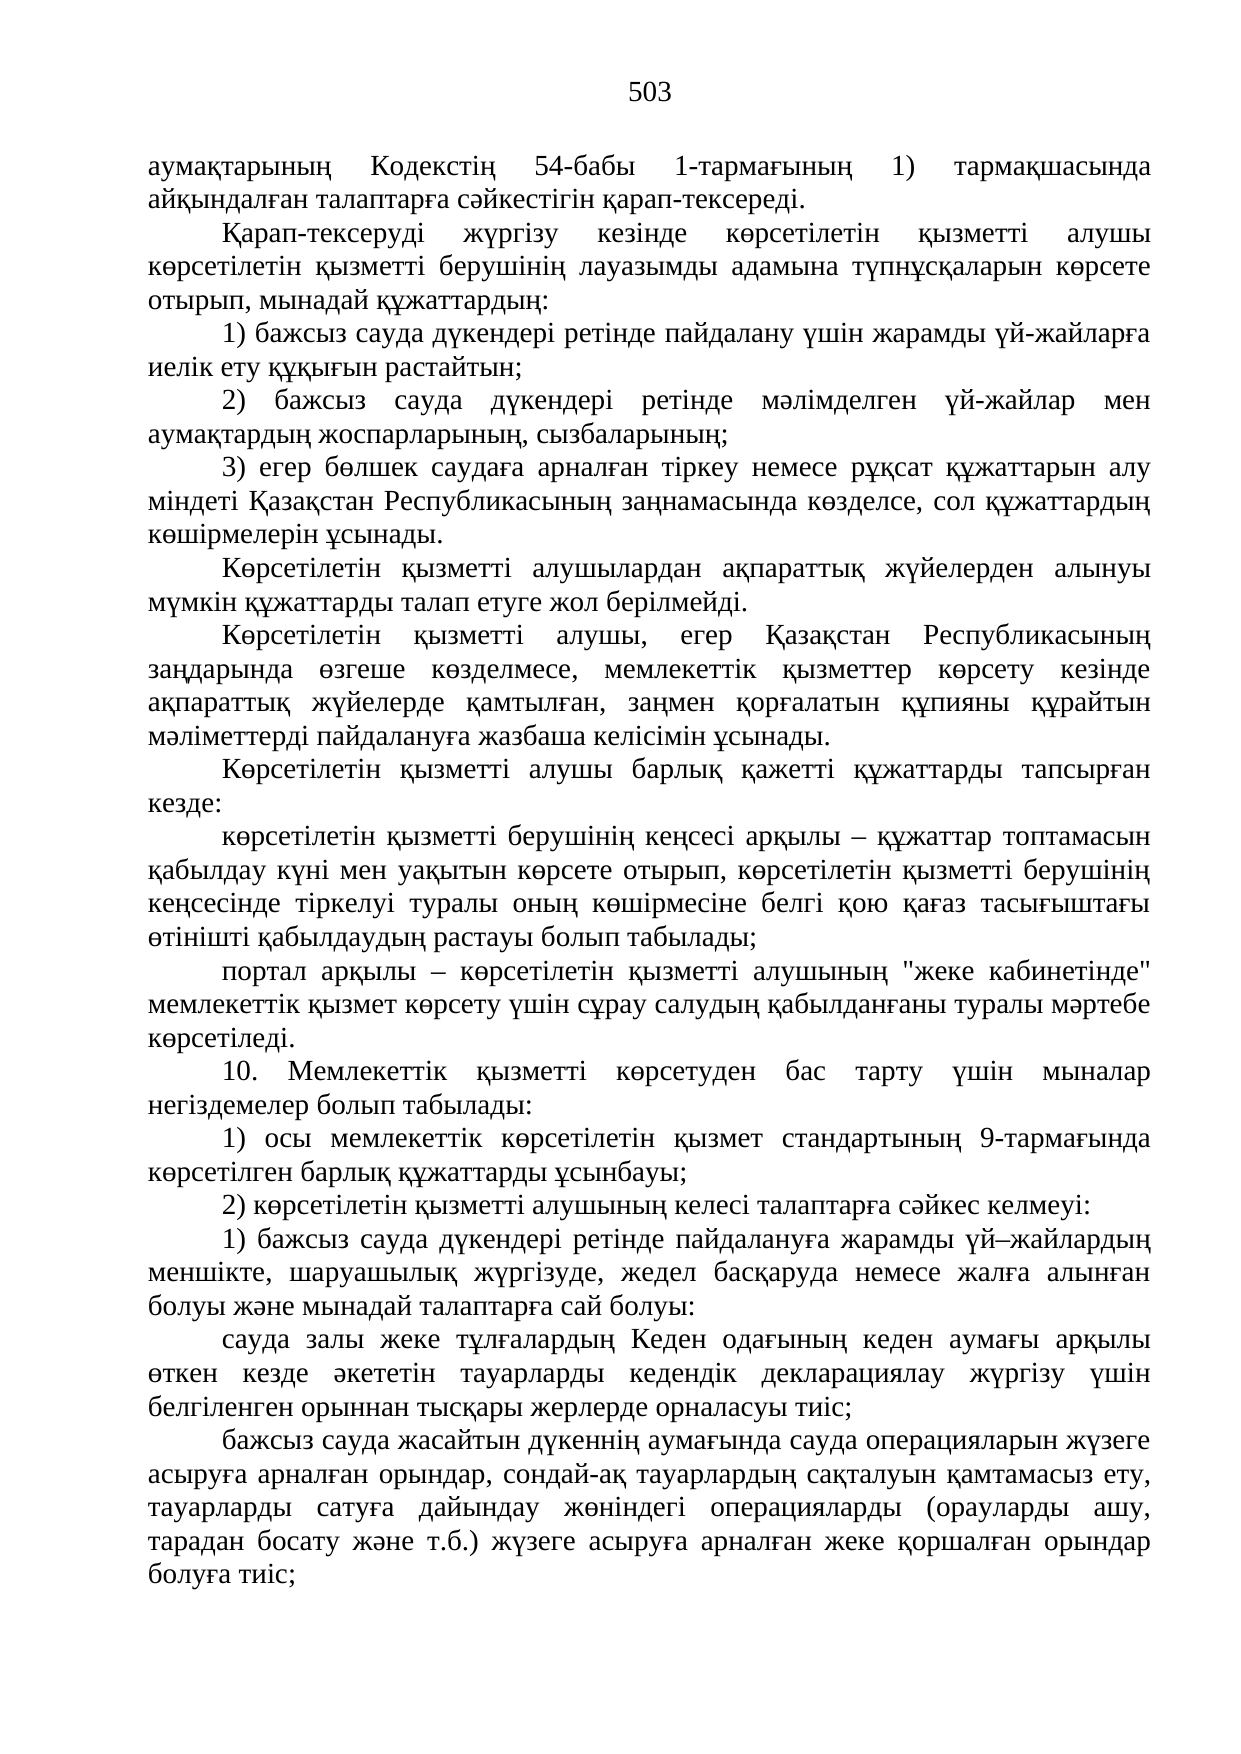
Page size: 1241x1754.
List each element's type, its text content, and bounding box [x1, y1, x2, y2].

text Қарап-тексеруді жүргізу кезінде көрсетілетін қызметті алушы көрсетілетін қызметті берушінің лауазымды адамына түпнұсқаларын көрсете отырып, мынадай құжаттардың: [148, 215, 1152, 315]
text 3) егер бөлшек саудаға арналған тіркеу немесе рұқсат құжаттарын алу міндеті Қазақстан Республикасының заңнамасында көзделсе, сол құжаттардың көшірмелерін ұсынады. [148, 449, 1152, 550]
text 1) осы мемлекеттік көрсетілетін қызмет стандартының 9-тармағында көрсетілген барлық құжаттарды ұсынбауы; [148, 1120, 1152, 1187]
text Көрсетілетін қызметті алушылардан ақпараттық жүйелерден алынуы мүмкін құжаттарды талап етуге жол берілмейді. [148, 550, 1152, 617]
text 2) көрсетілетін қызметті алушының келесі талаптарға сәйкес келмеуі: [148, 1187, 1152, 1221]
text 2) бажсыз сауда дүкендері ретінде мәлімделген үй-жайлар мен аумақтардың жоспарларының, сызбаларының; [148, 382, 1152, 449]
text 1) бажсыз сауда дүкендері ретінде пайдалану үшін жарамды үй-жайларға иелік ету құқығын растайтын; [148, 315, 1152, 382]
text көрсетілетін қызметті берушінің кеңсесі арқылы – құжаттар топтамасын қабылдау күні мен уақытын көрсете отырып, көрсетілетін қызметті берушінің кеңсесінде тіркелуі туралы оның көшірмесіне белгі қою қағаз тасығыштағы өтінішті қабылдаудың растауы болып табылады; [148, 818, 1152, 953]
text Көрсетілетін қызметті алушы барлық қажетті құжаттарды тапсырған кезде: [148, 751, 1152, 818]
text сауда залы жеке тұлғалардың Кеден одағының кеден аумағы арқылы өткен кезде әкететін тауарларды кедендік декларациялау жүргізу үшін белгіленген орыннан тысқары жерлерде орналасуы тиіс; [148, 1322, 1152, 1422]
text 1) бажсыз сауда дүкендері ретінде пайдалануға жарамды үй–жайлардың меншiкте, шаруашылық жүргiзуде, жедел басқаруда немесе жалға алынған болуы және мынадай талаптарға сай болуы: [148, 1221, 1152, 1322]
text портал арқылы – көрсетілетін қызметті алушының "жеке кабинетінде" мемлекеттік қызмет көрсету үшін сұрау салудың қабылданғаны туралы мәртебе көрсетіледі. [148, 953, 1152, 1053]
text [148, 148, 1152, 215]
text Көрсетілетін қызметті алушы, егер Қазақстан Республикасының заңдарында өзгеше көзделмесе, мемлекеттік қызметтер көрсету кезінде ақпараттық жүйелерде қамтылған, заңмен қорғалатын құпияны құрайтын мәліметтерді пайдалануға жазбаша келісімін ұсынады. [148, 617, 1152, 751]
text 10. Мемлекеттік қызметті көрсетуден бас тарту үшін мыналар негіздемелер болып табылады: [148, 1053, 1152, 1120]
text бажсыз сауда жасайтын дүкеннің аумағында сауда операцияларын жүзеге асыруға арналған орындар, сондай-ақ тауарлардың сақталуын қамтамасыз ету, тауарларды сатуға дайындау жөніндегі операцияларды (орауларды ашу, тарадан босату және т.б.) жүзеге асыруға арналған жеке қоршалған орындар болуға тиіс; [148, 1422, 1152, 1590]
